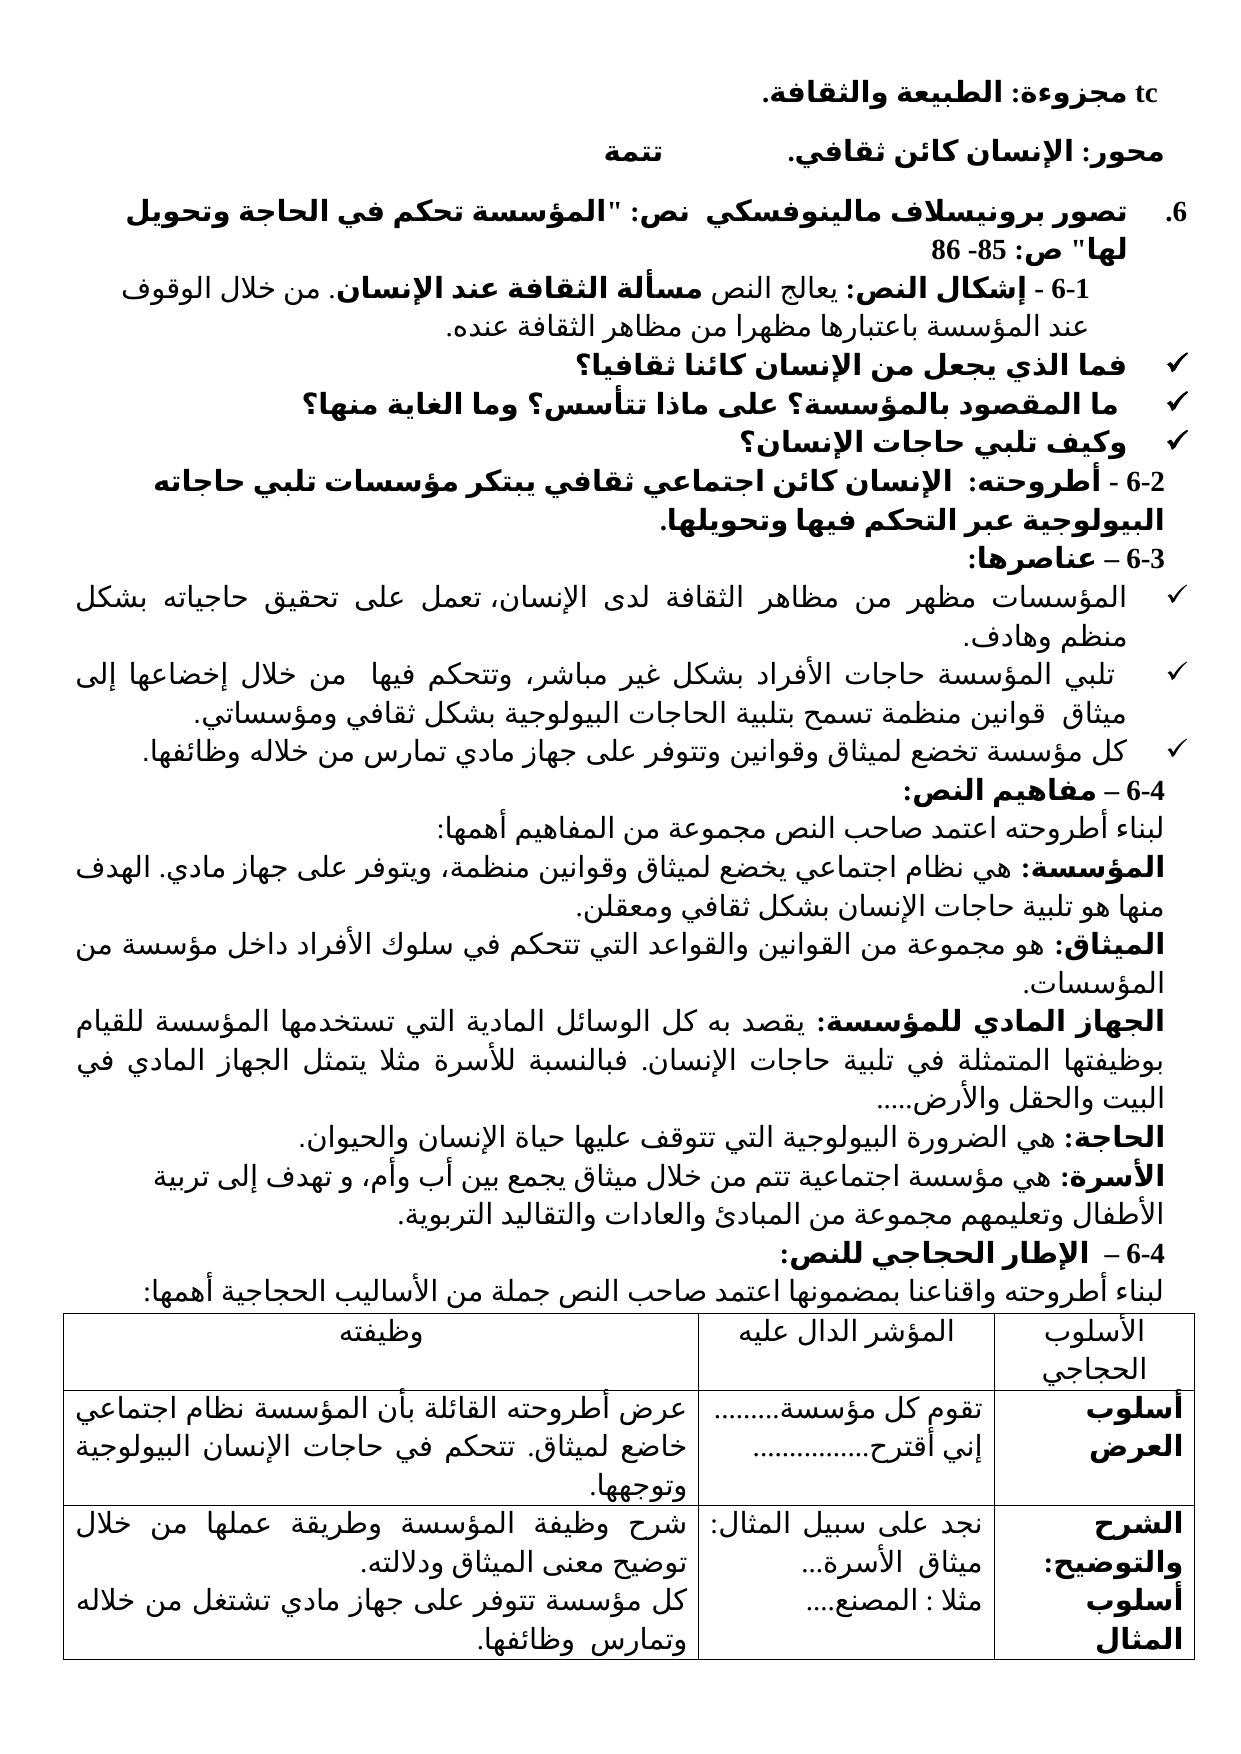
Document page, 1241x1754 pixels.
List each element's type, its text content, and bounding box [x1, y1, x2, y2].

list فما الذي يجعل من الإنسان كائنا ثقافيا؟ [75, 348, 1165, 382]
text الحاجة: هي الضرورة البيولوجية التي تتوقف عليها حياة الإنسان والحيوان. الأسرة: هي مؤسسة اجتماعية تتم من خلال ميثاق يجمع بين أب وأم، و تهدف إلى تربية الأطفال وتعليمهم مجموعة من المبادئ والعادات والتقاليد التربوية. [75, 1120, 1165, 1231]
table_cell أسلوب العرض [995, 1391, 1194, 1505]
table_header الأسلوب الحجاجي [995, 1314, 1194, 1390]
table_cell نجد على سبيل المثال: ميثاق الأسرة... مثلا : المصنع.... [699, 1506, 994, 1659]
text لبناء أطروحته واقناعنا بمضمونها اعتمد صاحب النص جملة من الأساليب الحجاجية أهمها: [75, 1274, 1165, 1308]
list تصور برونيسلاف مالينوفسكي نص: "المؤسسة تحكم في الحاجة وتحويل لها" ص: 85- 86 [75, 194, 1165, 266]
list كل مؤسسة تخضع لميثاق وقوانين وتتوفر على جهاز مادي تمارس من خلاله وظائفها. [75, 734, 1165, 768]
text محور: الإنسان كائن ثقافي. تتمة [75, 134, 1165, 168]
text 6-4 – الإطار الحجاجي للنص: [75, 1236, 1165, 1269]
list 6-1 - إشكال النص: يعالج النص مسألة الثقافة عند الإنسان. من خلال الوقوف عند المؤسسة باعتبارها مظهرا من مظاهر الثقافة عنده. [75, 271, 1090, 343]
text tc مجزوءة: الطبيعة والثقافة. [75, 75, 1165, 108]
list تلبي المؤسسة حاجات الأفراد بشكل غير مباشر، وتتحكم فيها من خلال إخضاعها إلى ميثاق قوانين منظمة تسمح بتلبية الحاجات البيولوجية بشكل ثقافي ومؤسساتي. [75, 657, 1165, 729]
text لبناء أطروحته اعتمد صاحب النص مجموعة من المفاهيم أهمها: [75, 812, 1165, 845]
text الجهاز المادي للمؤسسة: يقصد به كل الوسائل المادية التي تستخدمها المؤسسة للقيام بوظيفتها المتمثلة في تلبية حاجات الإنسان. فبالنسبة للأسرة مثلا يتمثل الجهاز المادي في البيت والحقل والأرض..... [75, 1004, 1165, 1115]
table_cell تقوم كل مؤسسة......... إني أقترح................ [699, 1391, 994, 1505]
table_cell شرح وظيفة المؤسسة وطريقة عملها من خلال توضيح معنى الميثاق ودلالته. كل مؤسسة تتوفر على جهاز مادي تشتغل من خلاله وتمارس وظائفها. [64, 1506, 698, 1659]
list المؤسسات مظهر من مظاهر الثقافة لدى الإنسان، تعمل على تحقيق حاجياته بشكل منظم وهادف. [75, 580, 1165, 652]
table_cell الشرح والتوضيح: أسلوب المثال [995, 1506, 1194, 1659]
table_header المؤشر الدال عليه [699, 1314, 994, 1390]
list ما المقصود بالمؤسسة؟ على ماذا تتأسس؟ وما الغاية منها؟ [75, 387, 1165, 420]
text 6-4 – مفاهيم النص: [75, 773, 1165, 807]
table_header وظيفته [64, 1314, 698, 1390]
table_cell عرض أطروحته القائلة بأن المؤسسة نظام اجتماعي خاضع لميثاق. تتحكم في حاجات الإنسان البيولوجية وتوجهها. [64, 1391, 698, 1505]
list وكيف تلبي حاجات الإنسان؟ [75, 425, 1165, 459]
text 6-3 – عناصرها: [75, 541, 1165, 575]
text الميثاق: هو مجموعة من القوانين والقواعد التي تتحكم في سلوك الأفراد داخل مؤسسة من المؤسسات. [75, 927, 1165, 999]
text المؤسسة: هي نظام اجتماعي يخضع لميثاق وقوانين منظمة، ويتوفر على جهاز مادي. الهدف منها هو تلبية حاجات الإنسان بشكل ثقافي ومعقلن. [75, 850, 1165, 922]
text 6-2 - أطروحته: الإنسان كائن اجتماعي ثقافي يبتكر مؤسسات تلبي حاجاته البيولوجية عبر التحكم فيها وتحويلها. [75, 464, 1165, 536]
